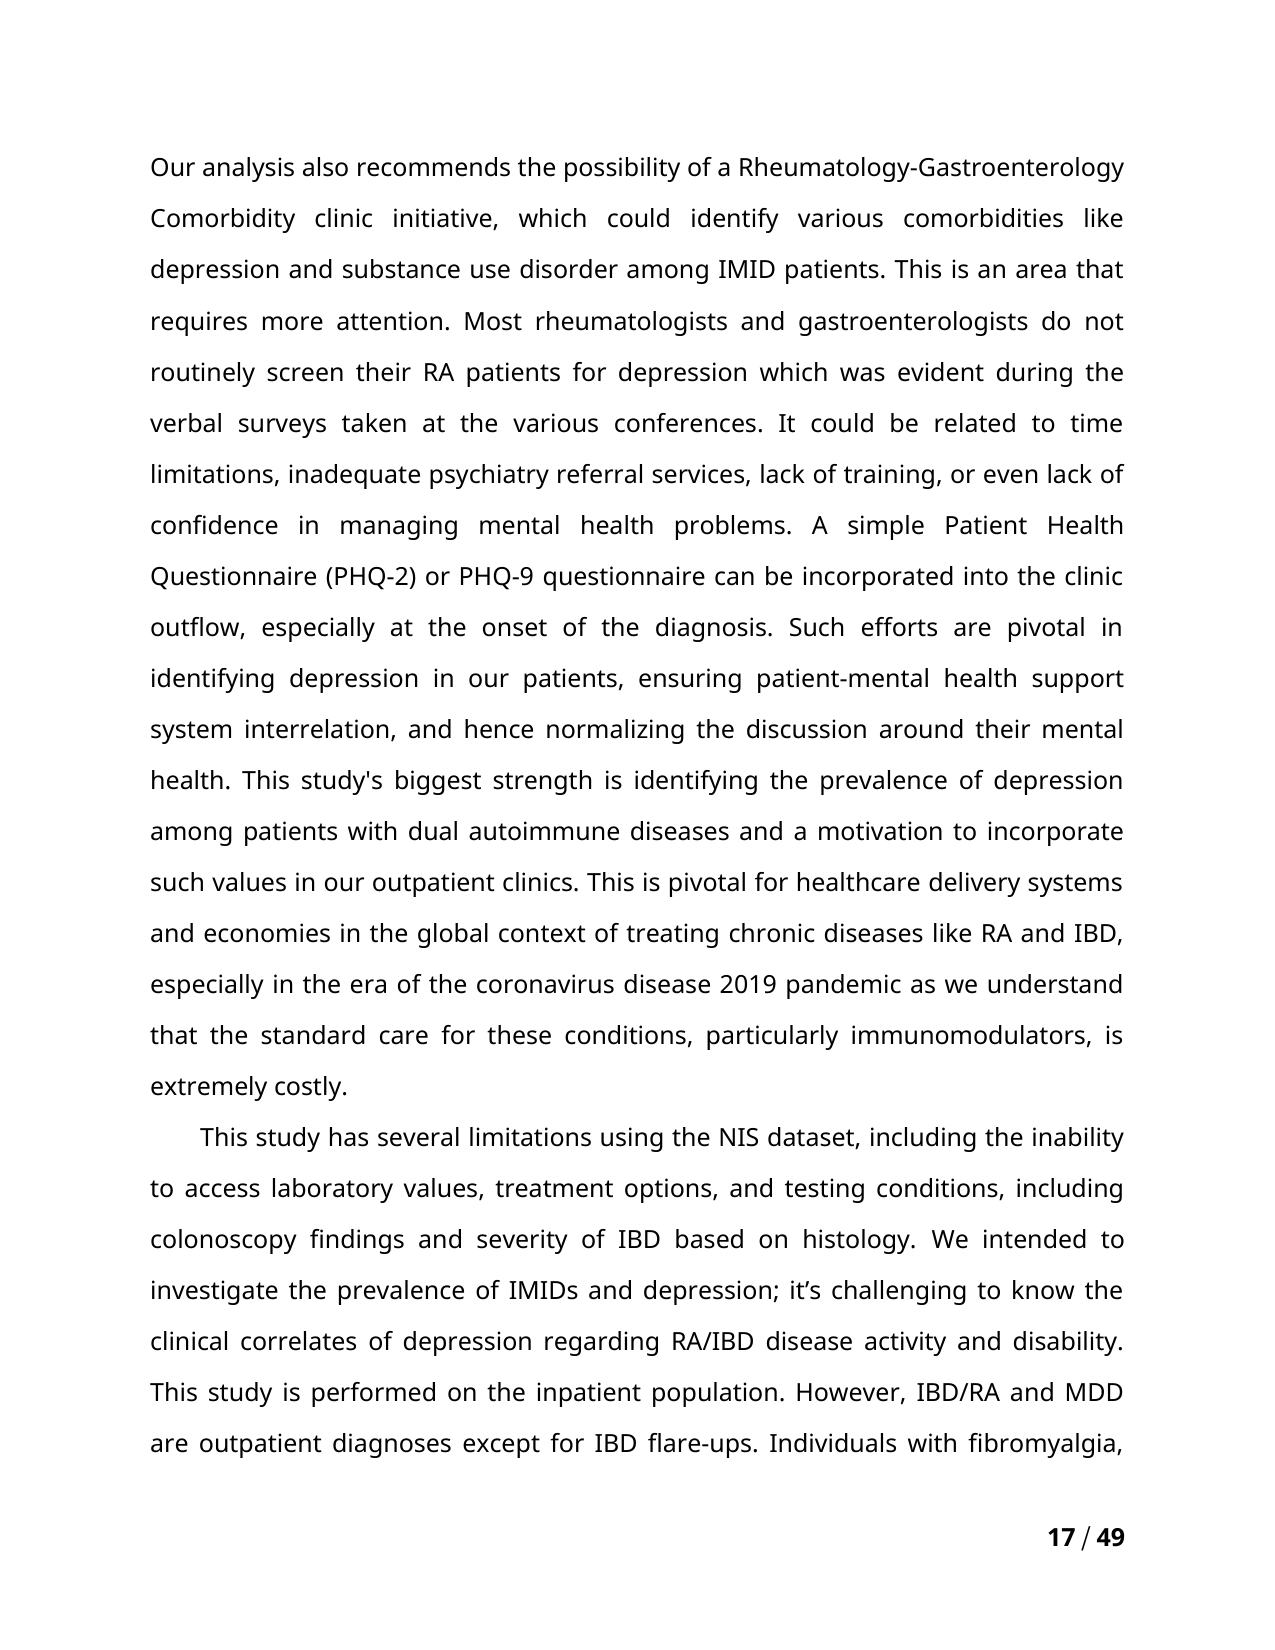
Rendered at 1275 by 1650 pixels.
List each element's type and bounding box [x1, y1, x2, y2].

text [150, 1120, 1125, 1460]
text [150, 150, 1125, 1103]
